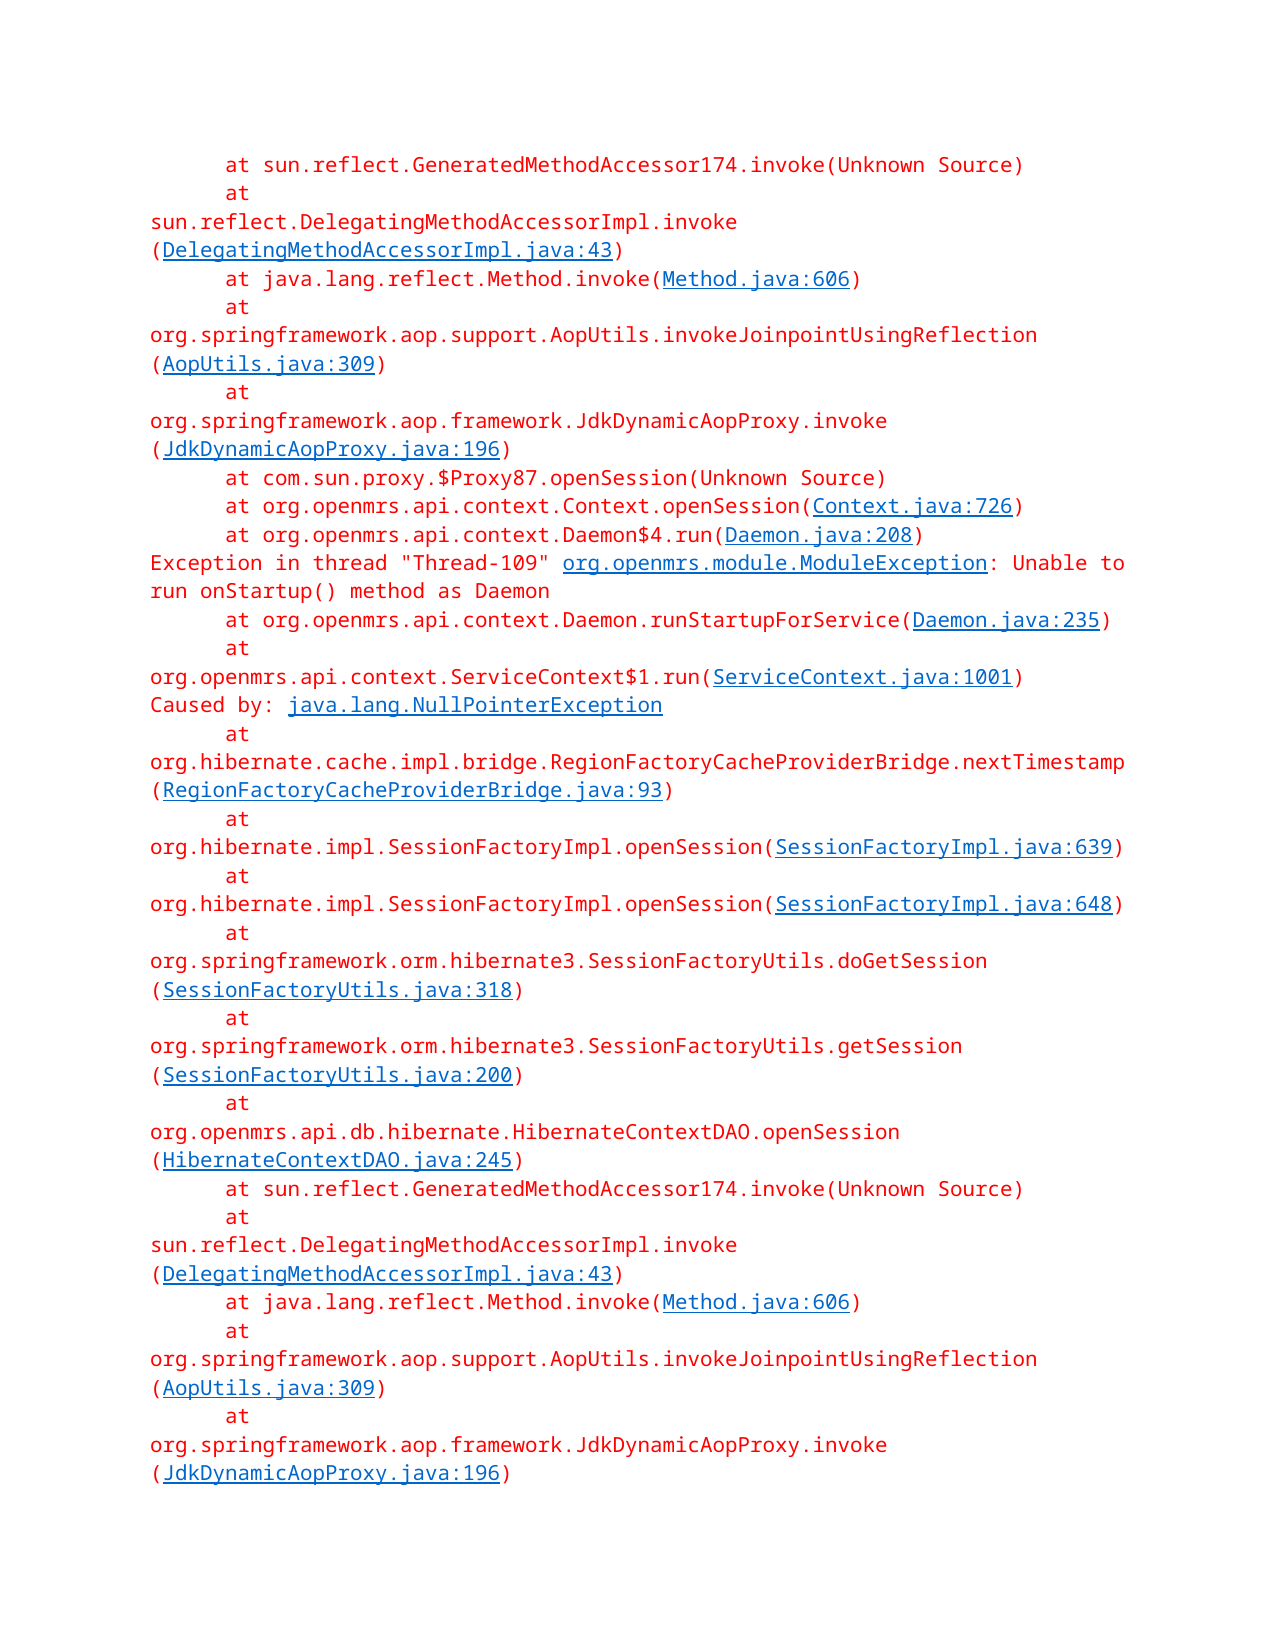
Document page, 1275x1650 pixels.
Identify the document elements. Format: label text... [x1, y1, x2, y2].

text at sun.reflect.GeneratedMethodAccessor174.invoke(Unknown Source) [150, 1174, 1125, 1202]
text at org.openmrs.api.context.ServiceContext$1.run(ServiceContext.java:1001) [150, 633, 1125, 690]
text at org.springframework.aop.support.AopUtils.invokeJoinpointUsingReflection(AopUtils.java:309) [150, 1316, 1125, 1401]
text at sun.reflect.DelegatingMethodAccessorImpl.invoke(DelegatingMethodAccessorImpl.java:43) [150, 178, 1125, 264]
text at org.openmrs.api.db.hibernate.HibernateContextDAO.openSession(HibernateContextDAO.java:245) [150, 1088, 1125, 1174]
text Caused by: java.lang.NullPointerException [150, 690, 1125, 719]
text at org.springframework.aop.support.AopUtils.invokeJoinpointUsingReflection(AopUtils.java:309) [150, 292, 1125, 377]
text at sun.reflect.DelegatingMethodAccessorImpl.invoke(DelegatingMethodAccessorImpl.java:43) [150, 1202, 1125, 1287]
text at org.springframework.aop.framework.JdkDynamicAopProxy.invoke(JdkDynamicAopProxy.java:196) [150, 377, 1125, 463]
text at org.springframework.orm.hibernate3.SessionFactoryUtils.getSession(SessionFactoryUtils.java:200) [150, 1003, 1125, 1088]
text at org.openmrs.api.context.Daemon$4.run(Daemon.java:208) [150, 520, 1125, 548]
text at sun.reflect.GeneratedMethodAccessor174.invoke(Unknown Source) [150, 150, 1125, 178]
text at org.hibernate.impl.SessionFactoryImpl.openSession(SessionFactoryImpl.java:648) [150, 861, 1125, 918]
text at com.sun.proxy.$Proxy87.openSession(Unknown Source) [150, 463, 1125, 491]
text at org.openmrs.api.context.Context.openSession(Context.java:726) [150, 491, 1125, 520]
text at org.hibernate.impl.SessionFactoryImpl.openSession(SessionFactoryImpl.java:639) [150, 804, 1125, 861]
text at java.lang.reflect.Method.invoke(Method.java:606) [150, 1287, 1125, 1316]
text at org.hibernate.cache.impl.bridge.RegionFactoryCacheProviderBridge.nextTimestamp(RegionFactoryCacheProviderBridge.java:93) [150, 719, 1125, 804]
text at org.springframework.orm.hibernate3.SessionFactoryUtils.doGetSession(SessionFactoryUtils.java:318) [150, 918, 1125, 1003]
text at java.lang.reflect.Method.invoke(Method.java:606) [150, 264, 1125, 292]
text Exception in thread "Thread-109" org.openmrs.module.ModuleException: Unable to run onStartup() method as Daemon [150, 548, 1125, 605]
text at org.springframework.aop.framework.JdkDynamicAopProxy.invoke(JdkDynamicAopProxy.java:196) [150, 1401, 1125, 1487]
text at org.openmrs.api.context.Daemon.runStartupForService(Daemon.java:235) [150, 605, 1125, 633]
